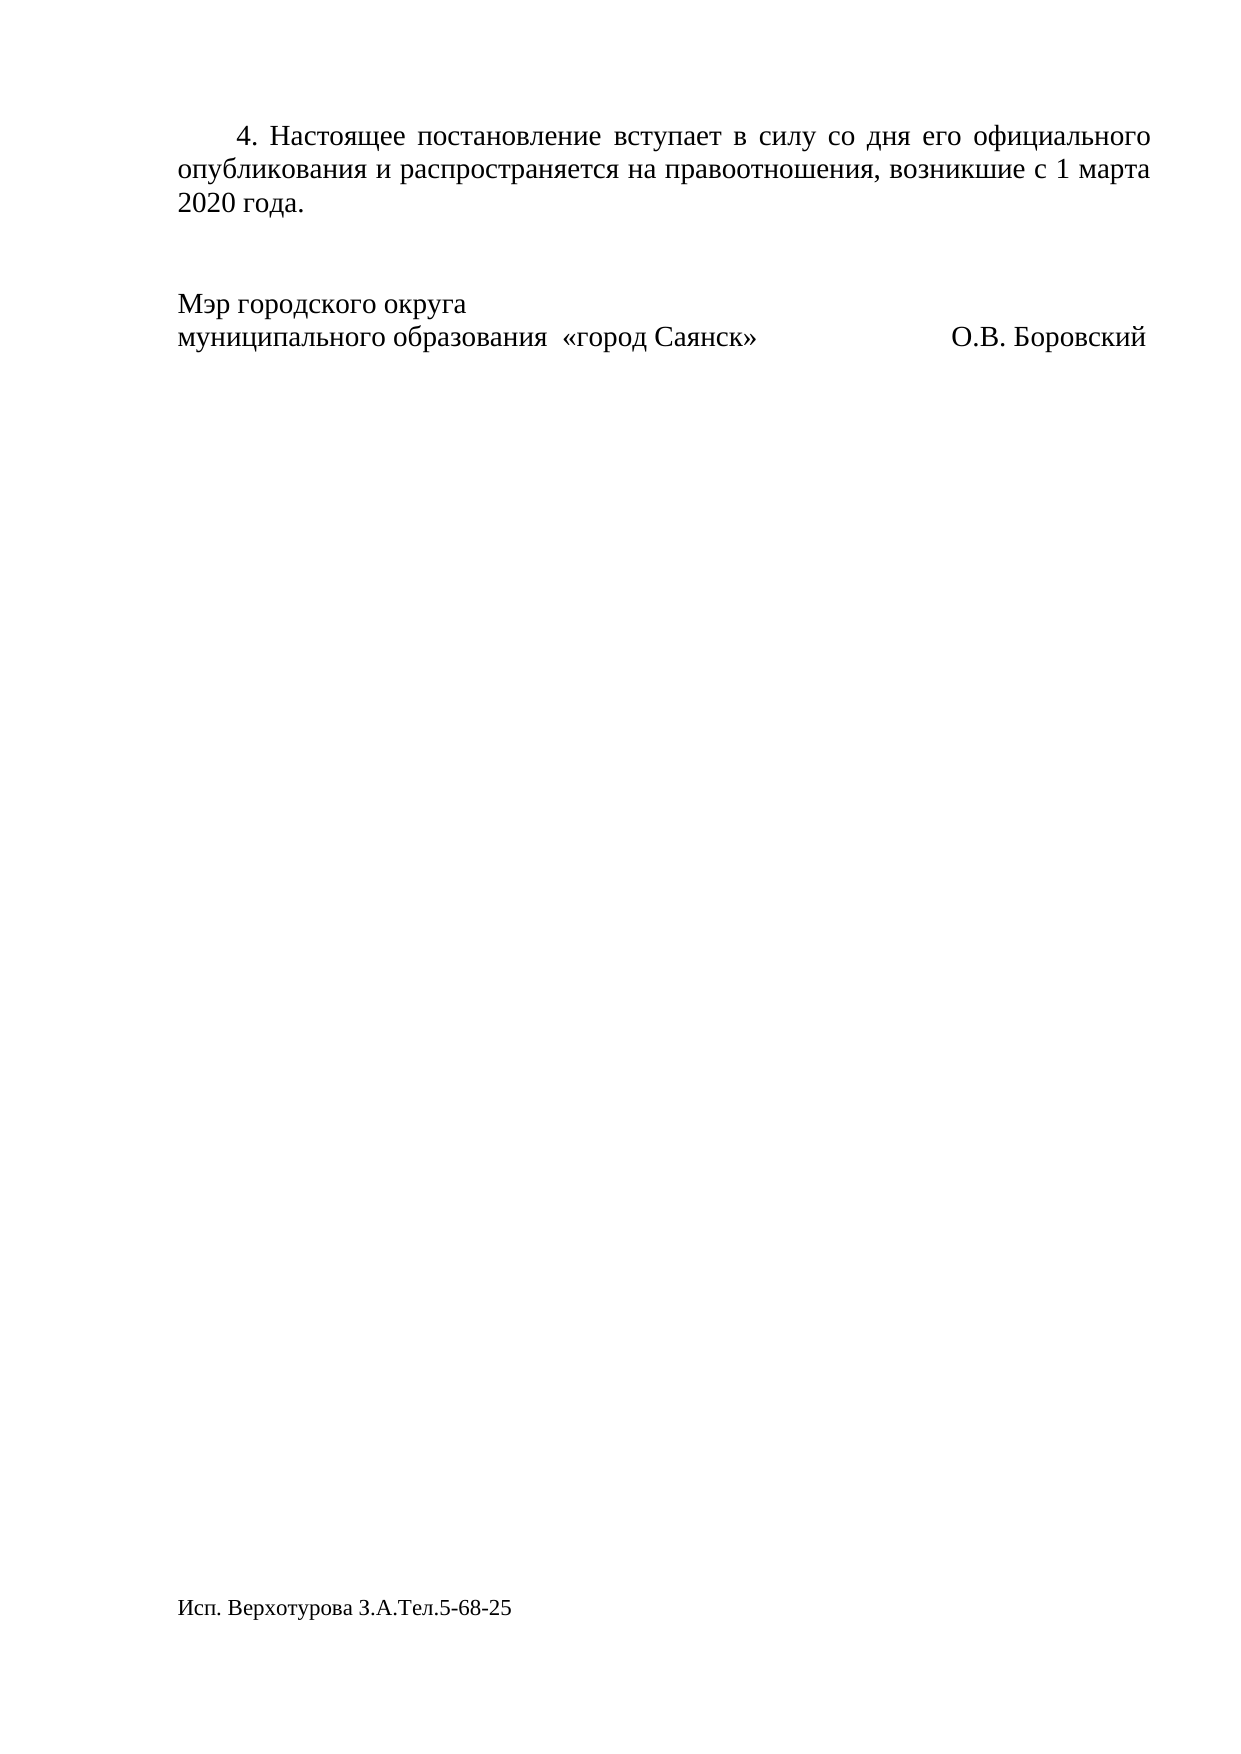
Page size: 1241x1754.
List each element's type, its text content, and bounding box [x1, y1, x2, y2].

text Мэр городского округа [177, 286, 1152, 319]
text 4. Настоящее постановление вступает в силу со дня его официального опубликования и распространяется на правоотношения, возникшие с 1 марта 2020 года. [177, 118, 1152, 219]
text Исп. Верхотурова З.А.Тел.5-68-25 [177, 1594, 1152, 1620]
text муниципального образования «город Саянск» О.В. Боровский [177, 319, 1152, 353]
